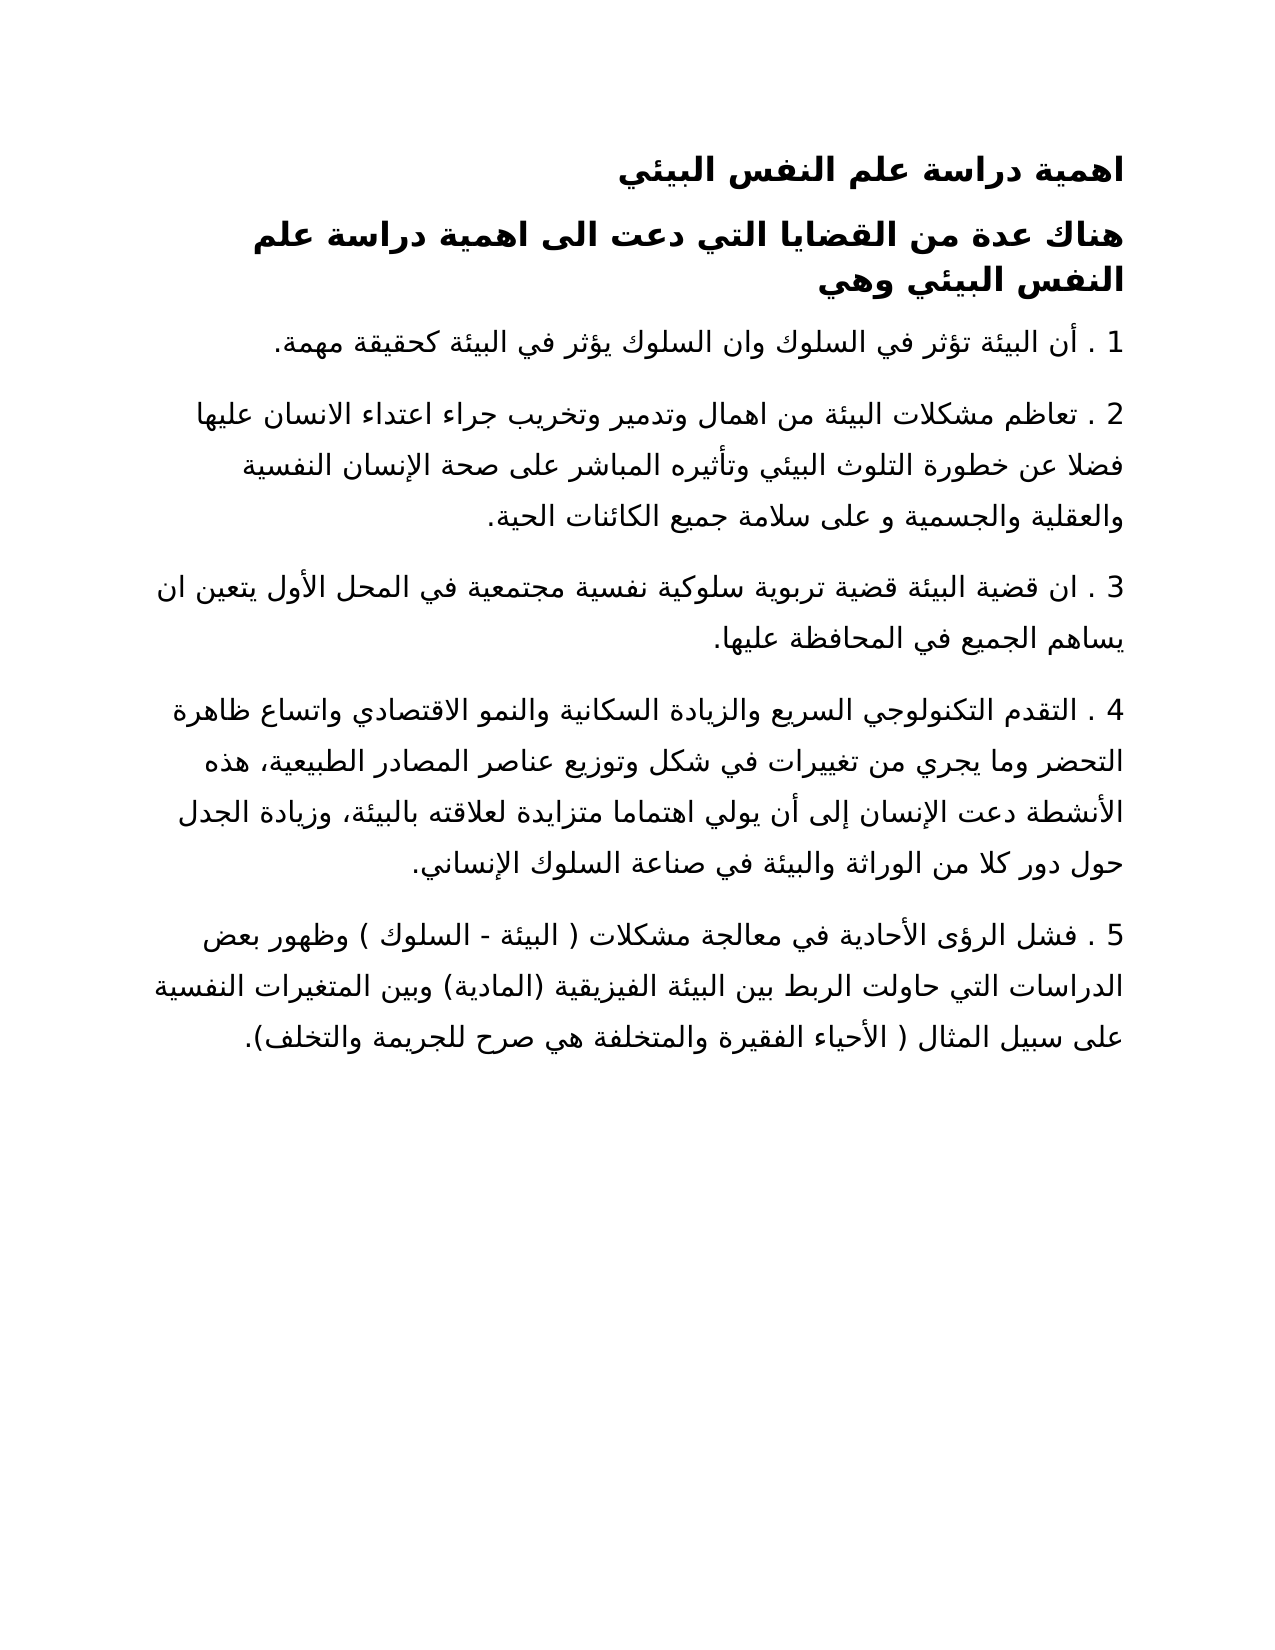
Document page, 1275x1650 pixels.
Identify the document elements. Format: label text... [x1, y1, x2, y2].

text 3 . ان قضية البيئة قضية تربوية سلوكية نفسية مجتمعية في المحل الأول يتعين ان يساهم الجميع في المحافظة عليها. [150, 571, 1125, 656]
text 1 . أن البيئة تؤثر في السلوك وان السلوك يؤثر في البيئة كحقيقة مهمة. [150, 325, 1125, 359]
text هناك عدة من القضايا التي دعت الى اهمية دراسة علم النفس البيئي وهي [150, 215, 1125, 299]
text 4 . التقدم التكنولوجي السريع والزيادة السكانية والنمو الاقتصادي واتساع ظاهرة التحضر وما يجري من تغييرات في شكل وتوزيع عناصر المصادر الطبيعية، هذه الأنشطة دعت الإنسان إلى أن يولي اهتماما متزايدة لعلاقته بالبيئة، وزيادة الجدل حول دور كلا من الوراثة والبيئة في صناعة السلوك الإنساني. [150, 693, 1125, 880]
text اهمية دراسة علم النفس البيئي [150, 150, 1125, 189]
text 5 . فشل الرؤى الأحادية في معالجة مشكلات ( البيئة - السلوك ) وظهور بعض الدراسات التي حاولت الربط بين البيئة الفيزيقية (المادية) وبين المتغيرات النفسية على سبيل المثال ( الأحياء الفقيرة والمتخلفة هي صرح للجريمة والتخلف). [150, 918, 1125, 1054]
text 2 . تعاظم مشكلات البيئة من اهمال وتدمير وتخريب جراء اعتداء الانسان عليها فضلا عن خطورة التلوث البيئي وتأثيره المباشر على صحة الإنسان النفسية والعقلية والجسمية و على سلامة جميع الكائنات الحية. [150, 397, 1125, 533]
